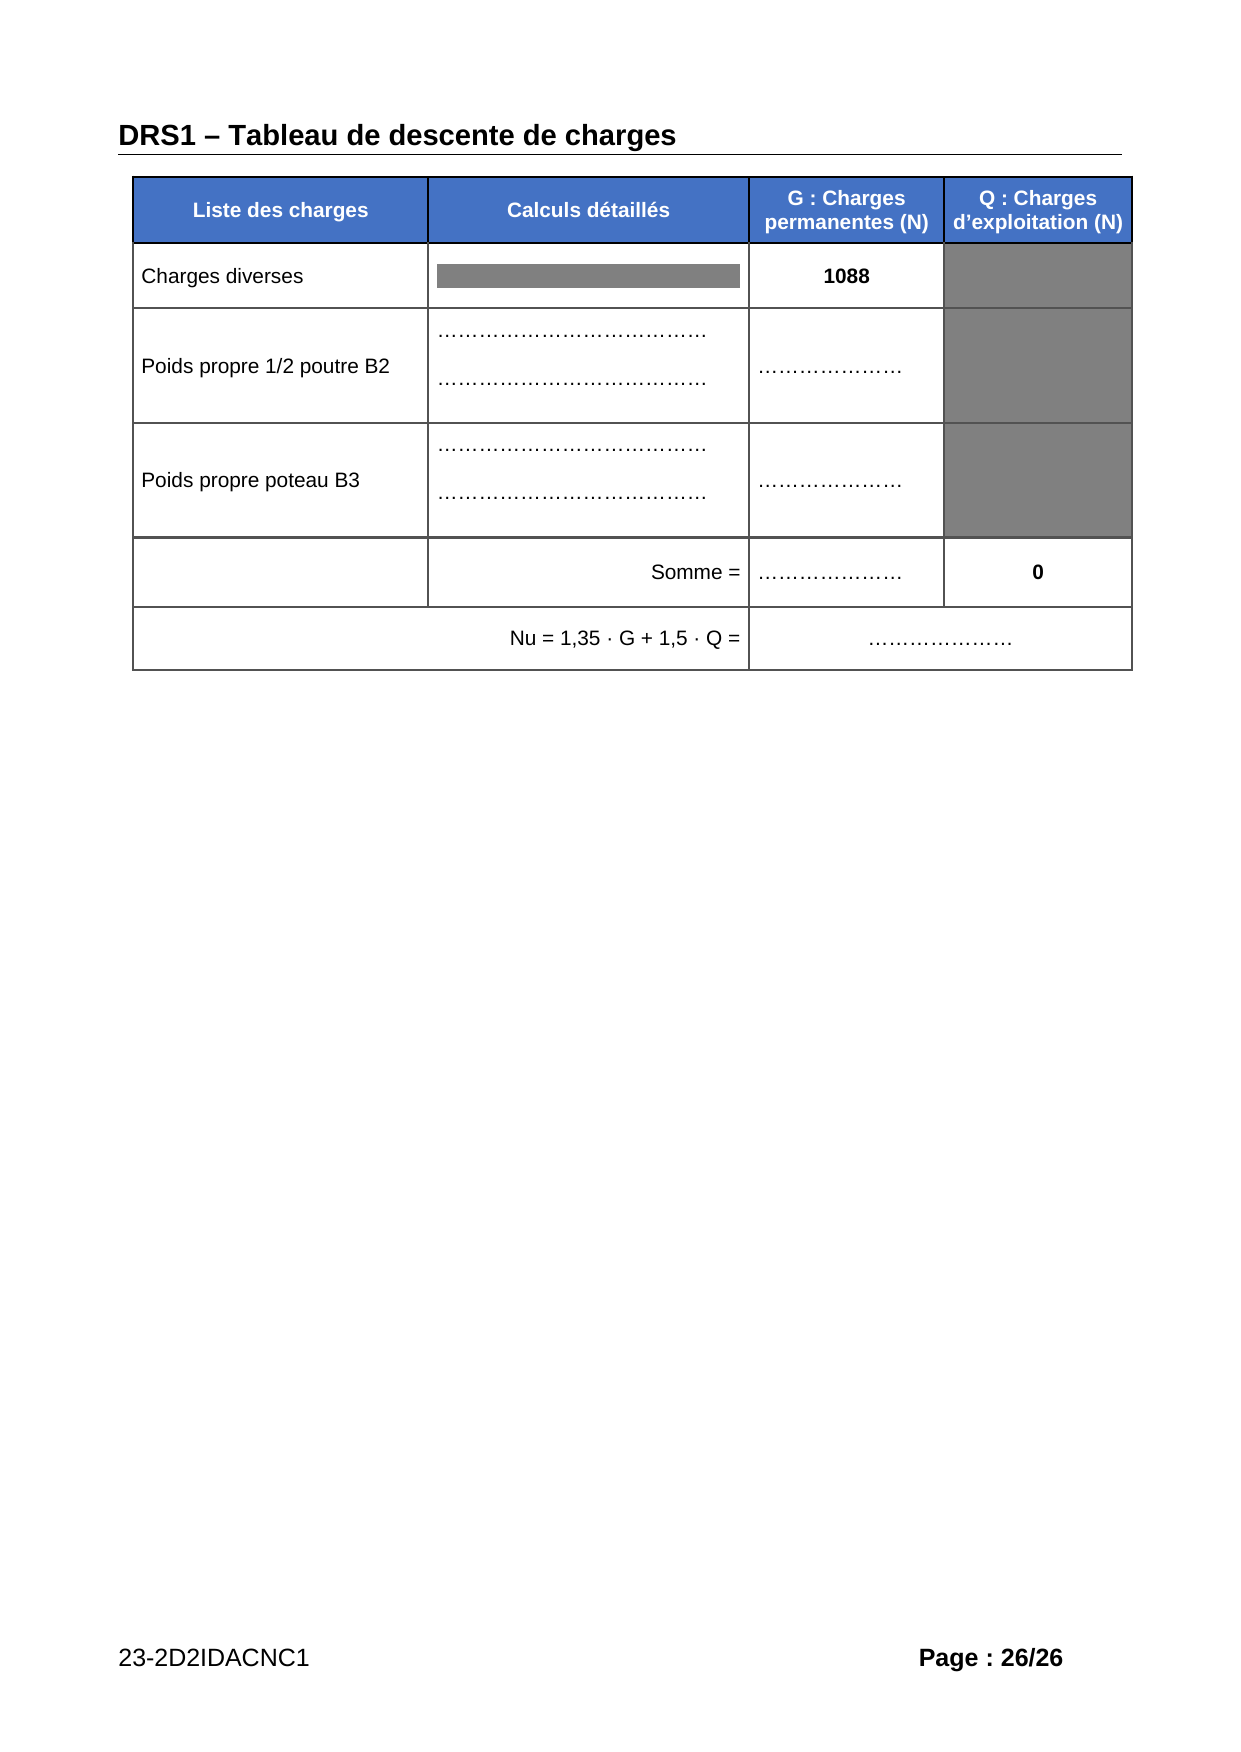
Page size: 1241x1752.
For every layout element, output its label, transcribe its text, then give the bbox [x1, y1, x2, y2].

table_cell [945, 424, 1131, 536]
table_cell ………………… [750, 424, 943, 536]
table_cell [134, 539, 427, 606]
table_cell Somme = [429, 539, 748, 606]
table_header Q : Charges d’exploitation (N) [945, 178, 1131, 242]
table_cell ………………… [750, 608, 1131, 668]
table_cell ………………………………… ………………………………… [429, 424, 748, 536]
table_cell Charges diverses [134, 244, 427, 307]
table_cell Poids propre poteau B3 [134, 424, 427, 536]
table_header Liste des charges [134, 178, 427, 242]
table_cell ………………… [750, 309, 943, 422]
table_cell ………………………………… ………………………………… [429, 309, 748, 422]
text DRS1 – Tableau de descente de charges [118, 118, 1122, 154]
table_cell [945, 244, 1131, 307]
table_cell 1088 [750, 244, 943, 307]
table_cell [429, 244, 748, 307]
table_header Calculs détaillés [429, 178, 748, 242]
table_cell ………………… [750, 539, 943, 606]
table_cell [945, 309, 1131, 422]
table_header G : Charges permanentes (N) [750, 178, 943, 242]
table_cell Poids propre 1/2 poutre B2 [134, 309, 427, 422]
table_cell 0 [945, 539, 1131, 606]
table_cell Nu = 1,35 · G + 1,5 · Q = [134, 608, 748, 668]
